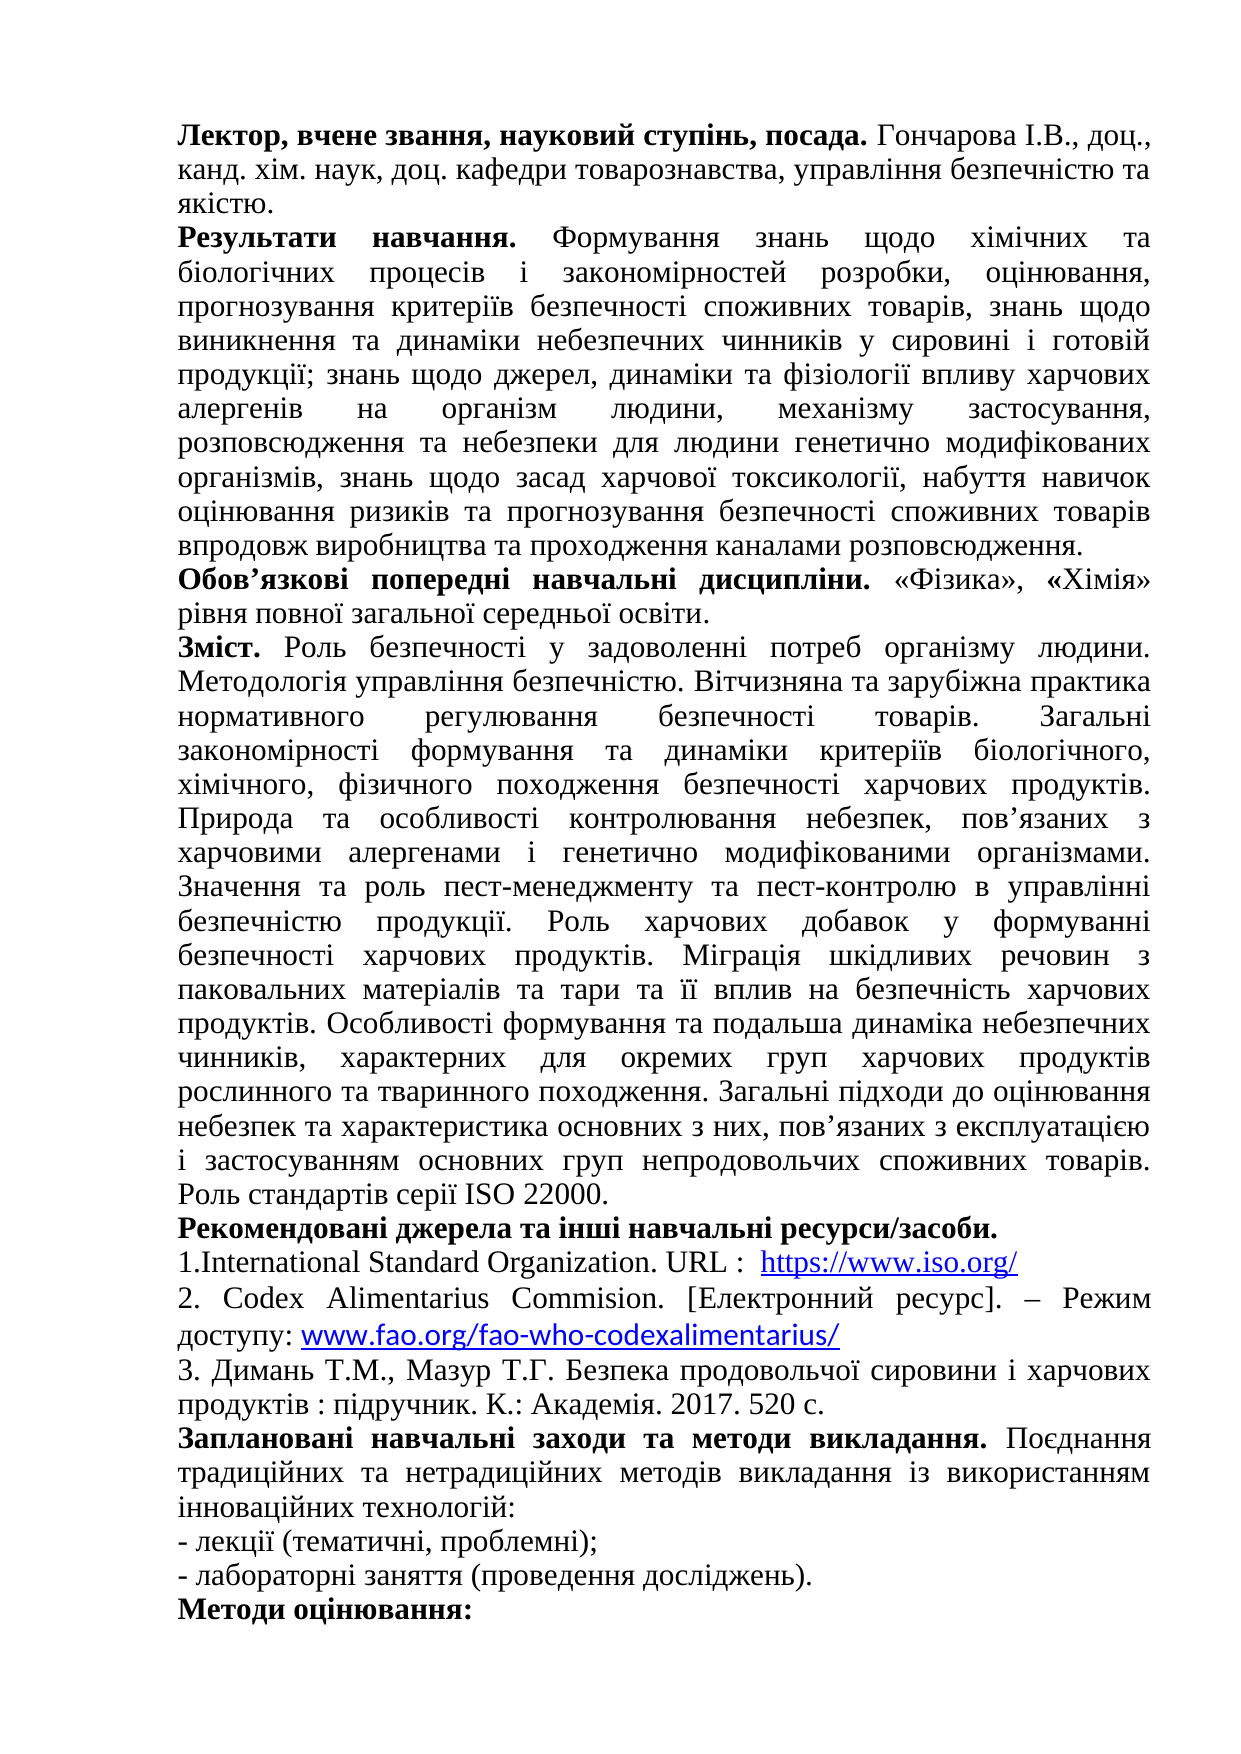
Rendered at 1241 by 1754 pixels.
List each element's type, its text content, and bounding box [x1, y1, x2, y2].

text 2. Codex Alimentarius Commision. [Електронний ресурс]. – Режим доступу: www.fao.org/fao-who-codexalimentarius/ [177, 1279, 1152, 1353]
text Лектор, вчене звання, науковий ступінь, посада. Гончарова І.В., доц., канд. хім. наук, доц. кафедри товарознавства, управління безпечністю та якістю. [177, 118, 1152, 221]
text 3. Димань Т.М., Мазур Т.Г. Безпека продовольчої сировини і харчових продуктів : підручник. К.: Академія. 2017. 520 с. [177, 1353, 1152, 1421]
text - лабораторні заняття (проведення досліджень). [177, 1558, 1152, 1592]
text - лекції (тематичні, проблемні); [177, 1524, 1152, 1558]
text Результати навчання. Формування знань щодо хімічних та біологічних процесів і закономірностей розробки, оцінювання, прогнозування критеріїв безпечності споживних товарів, знань щодо виникнення та динаміки небезпечних чинників у сировині і готовій продукції; знань щодо джерел, динаміки та фізіології впливу харчових алергенів на організм людини, механізму застосування, розповсюдження та небезпеки для людини генетично модифікованих організмів, знань щодо засад харчової токсикології, набуття навичок оцінювання ризиків та прогнозування безпечності споживних товарів впродовж виробництва та проходження каналами розповсюдження. [177, 221, 1152, 562]
text 1.International Standard Organization. URL : https://www.iso.org/ [177, 1245, 1152, 1279]
text Рекомендовані джерела та інші навчальні ресурси/засоби. [177, 1211, 1152, 1245]
text Обов’язкові попередні навчальні дисципліни. «Фізика», «Хімія» рівня повної загальної середньої освіти. [177, 562, 1152, 630]
text Заплановані навчальні заходи та методи викладання. Поєднання традиційних та нетрадиційних методів викладання із використанням інноваційних технологій: [177, 1421, 1152, 1524]
text Методи оцінювання: [177, 1592, 1152, 1626]
text Зміст. Роль безпечності у задоволенні потреб організму людини. Методологія управління безпечністю. Вітчизняна та зарубіжна практика нормативного регулювання безпечності товарів. Загальні закономірності формування та динаміки критеріїв біологічного, хімічного, фізичного походження безпечності харчових продуктів. Природа та особливості контролювання небезпек, пов’язаних з харчовими алергенами і генетично модифікованими організмами. Значення та роль пест-менеджменту та пест-контролю в управлінні безпечністю продукції. Роль харчових добавок у формуванні безпечності харчових продуктів. Міграція шкідливих речовин з паковальних матеріалів та тари та її вплив на безпечність харчових продуктів. Особливості формування та подальша динаміка небезпечних чинників, характерних для окремих груп харчових продуктів рослинного та тваринного походження. Загальні підходи до оцінювання небезпек та характеристика основних з них, пов’язаних з експлуатацією і застосуванням основних груп непродовольчих споживних товарів. Роль стандартів серії ISO 22000. [177, 630, 1152, 1211]
